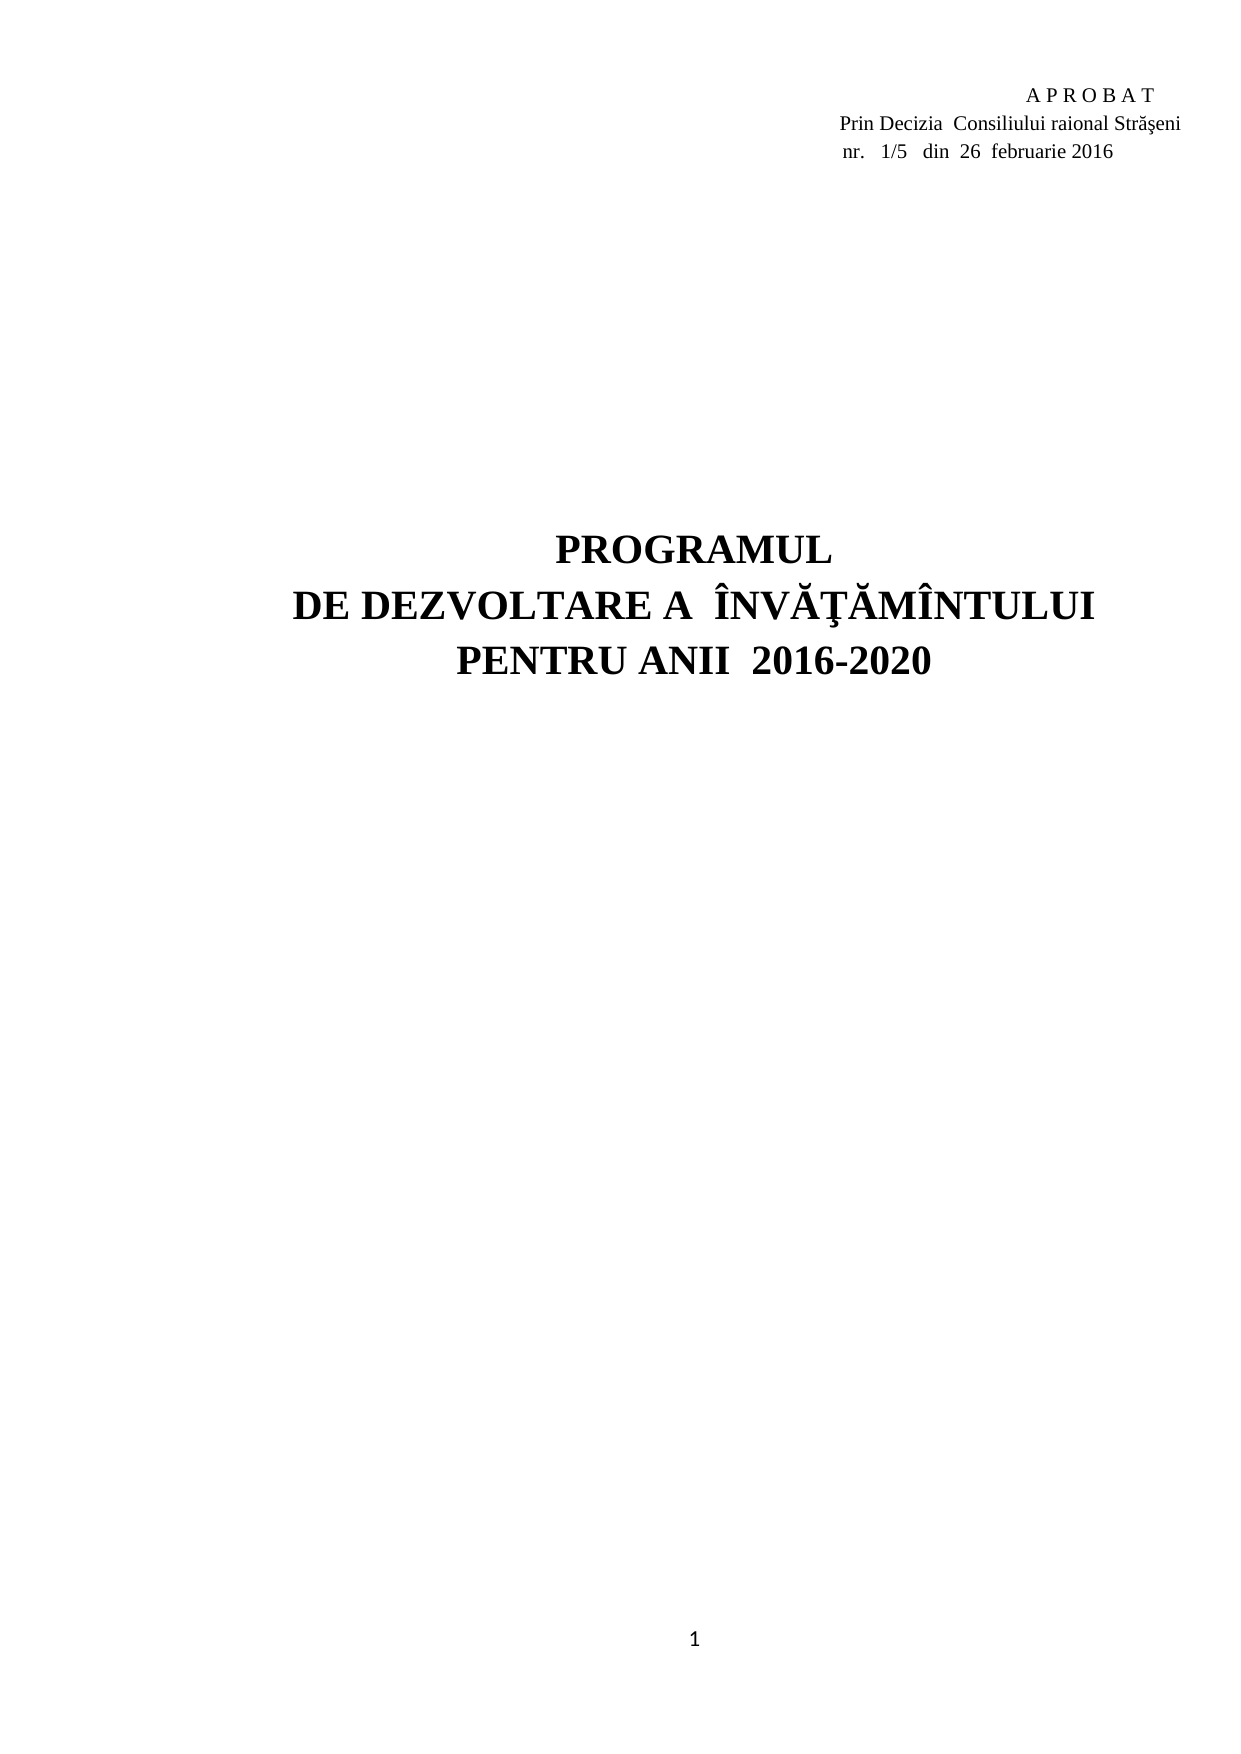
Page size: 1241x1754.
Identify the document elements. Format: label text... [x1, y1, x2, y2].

text A P R O B A T [207, 83, 1181, 107]
text PROGRAMUL [207, 525, 1181, 573]
text PENTRU ANII 2016-2020 [207, 635, 1181, 683]
text nr. 1/5 din 26 februarie 2016 [207, 139, 1181, 163]
text Prin Decizia Consiliului raional Străşeni [207, 111, 1181, 135]
text DE DEZVOLTARE A ÎNVĂŢĂMÎNTULUI [207, 580, 1181, 628]
